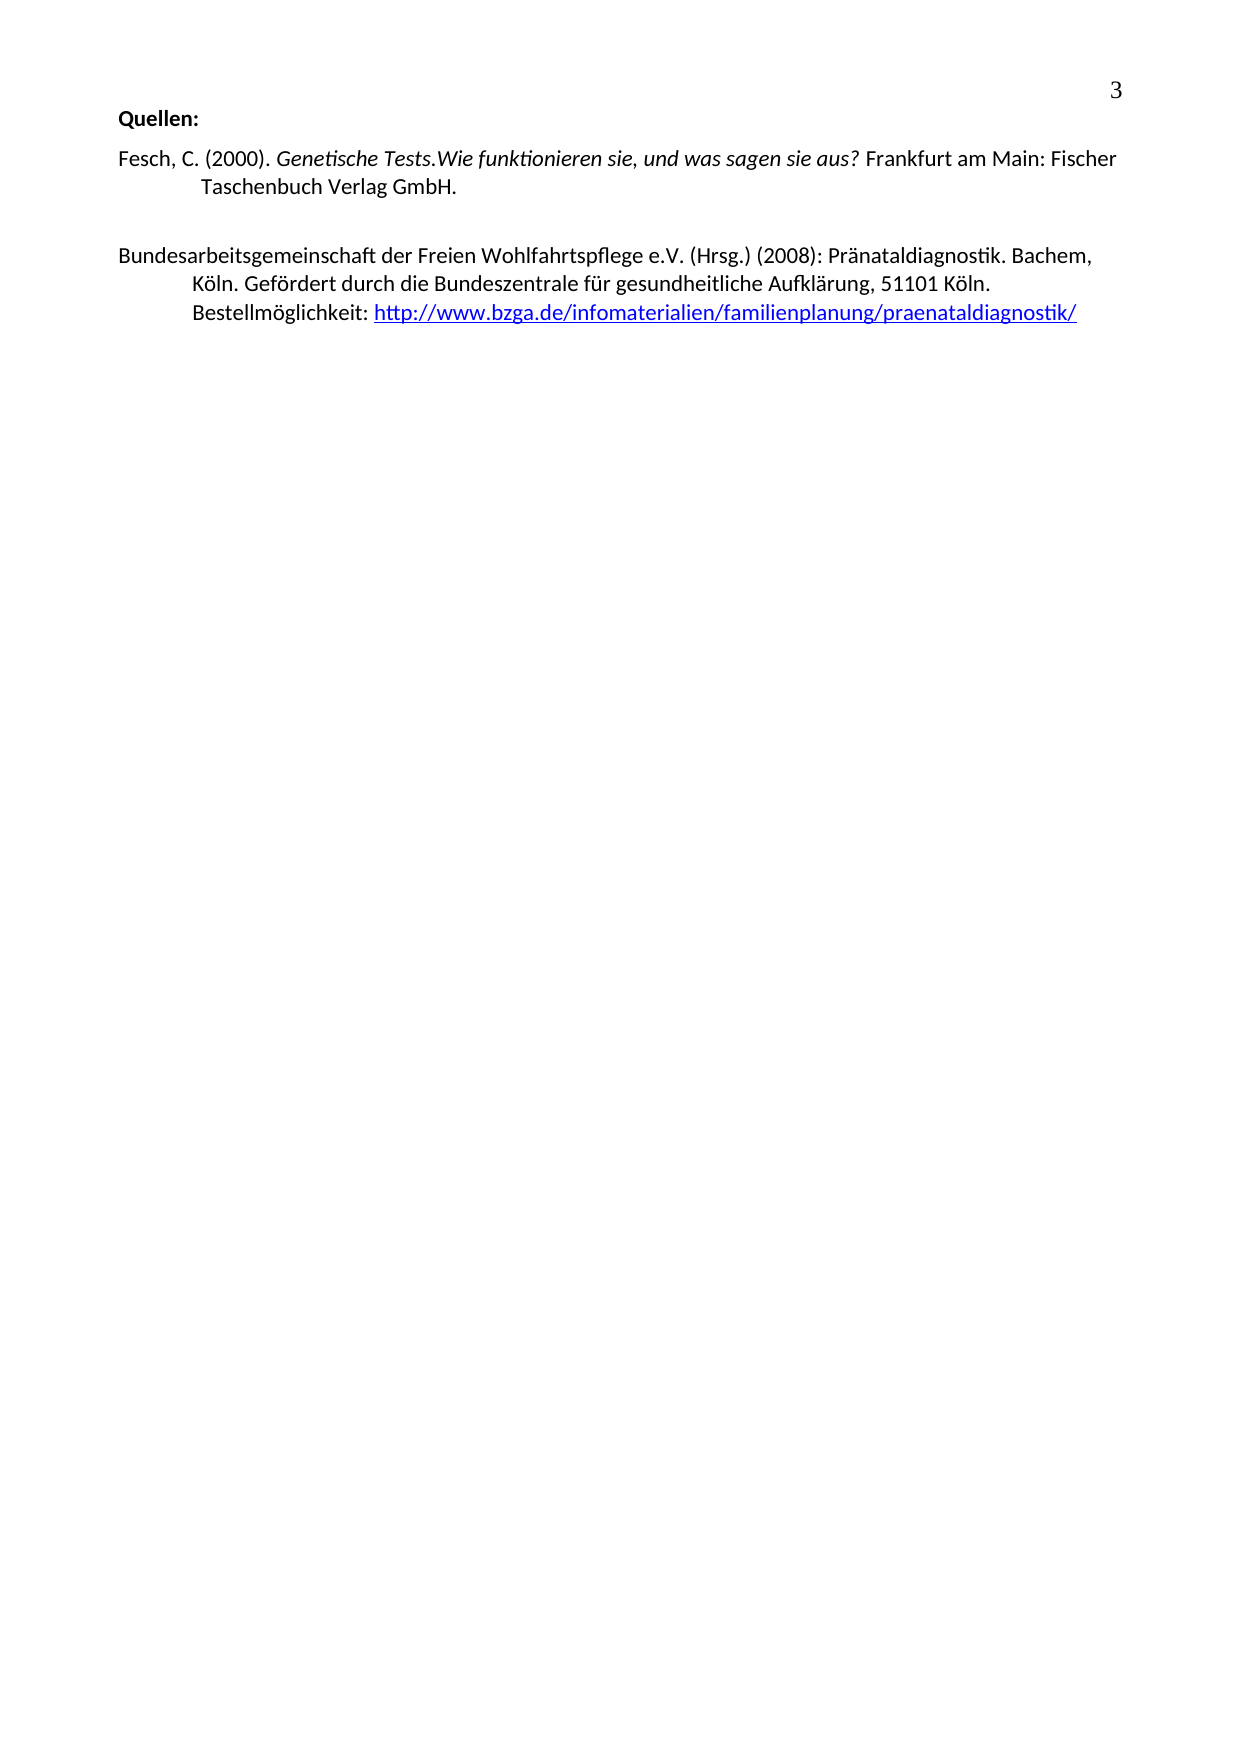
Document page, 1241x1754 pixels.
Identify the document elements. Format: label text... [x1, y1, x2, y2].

text Bundesarbeitsgemeinschaft der Freien Wohlfahrtspflege e.V. (Hrsg.) (2008): Pränataldiagnostik. Bachem, Köln. Gefördert durch die Bundeszentrale für gesundheitliche Aufklärung, 51101 Köln. [118, 242, 1122, 298]
text Quellen: [118, 104, 1122, 132]
text Bestellmöglichkeit: http://www.bzga.de/infomaterialien/familienplanung/praenataldiagnostik/ [192, 298, 1122, 326]
text Fesch, C. (2000). Genetische Tests.Wie funktionieren sie, und was sagen sie aus? Frankfurt am Main: Fischer Taschenbuch Verlag GmbH. [118, 144, 1122, 200]
